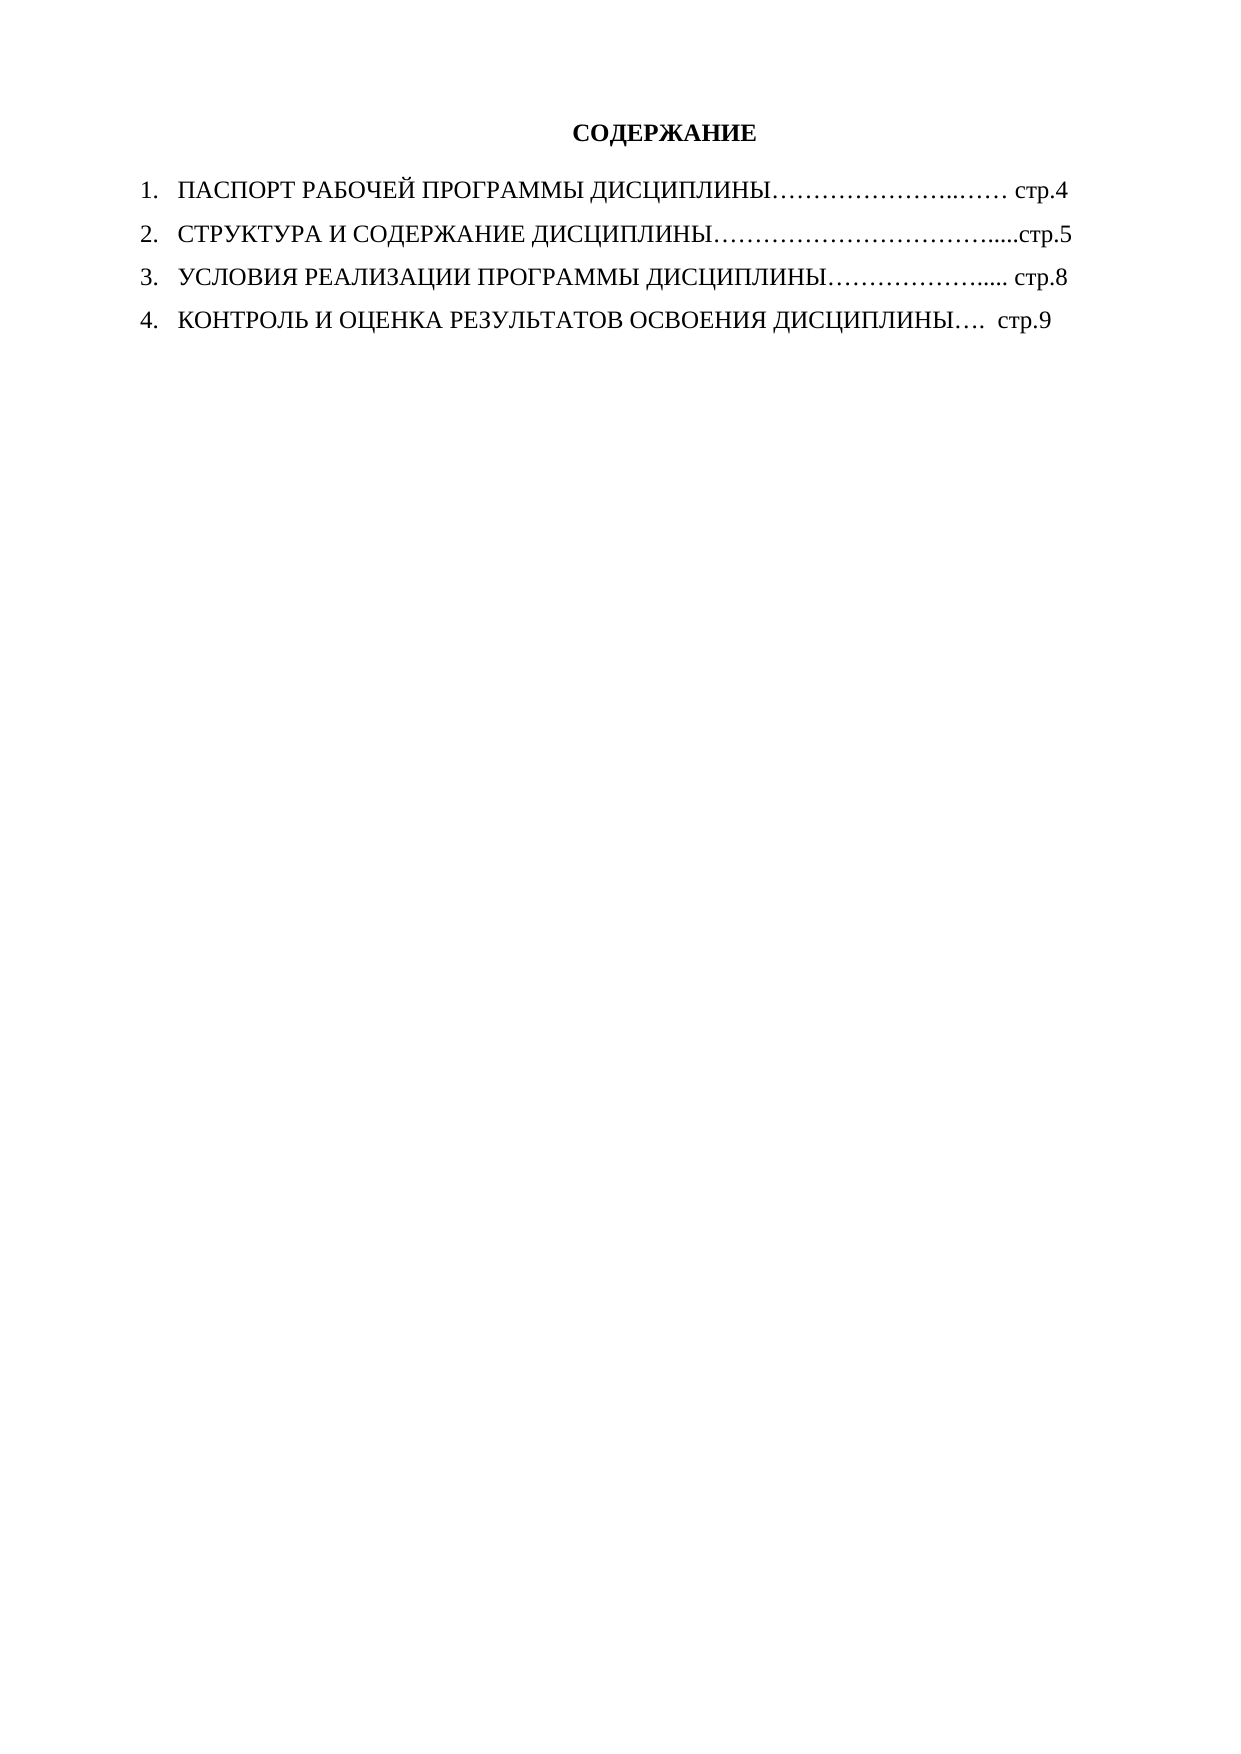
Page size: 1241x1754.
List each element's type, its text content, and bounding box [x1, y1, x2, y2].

list ПАСПОРТ РАБОЧЕЙ ПРОГРАММЫ ДИСЦИПЛИНЫ…………………..…… стр.4 [140, 176, 1152, 204]
list УСЛОВИЯ РЕАЛИЗАЦИИ ПРОГРАММЫ ДИСЦИПЛИНЫ………………..... стр.8 [140, 262, 1152, 291]
text СОДЕРЖАНИЕ [177, 118, 1152, 147]
list СТРУКТУРА И СОДЕРЖАНИЕ ДИСЦИПЛИНЫ…………………………….....стр.5 [140, 219, 1152, 247]
list КОНТРОЛЬ И ОЦЕНКА РЕЗУЛЬТАТОВ ОСВОЕНИЯ ДИСЦИПЛИНЫ…. стр.9 [140, 305, 1152, 334]
